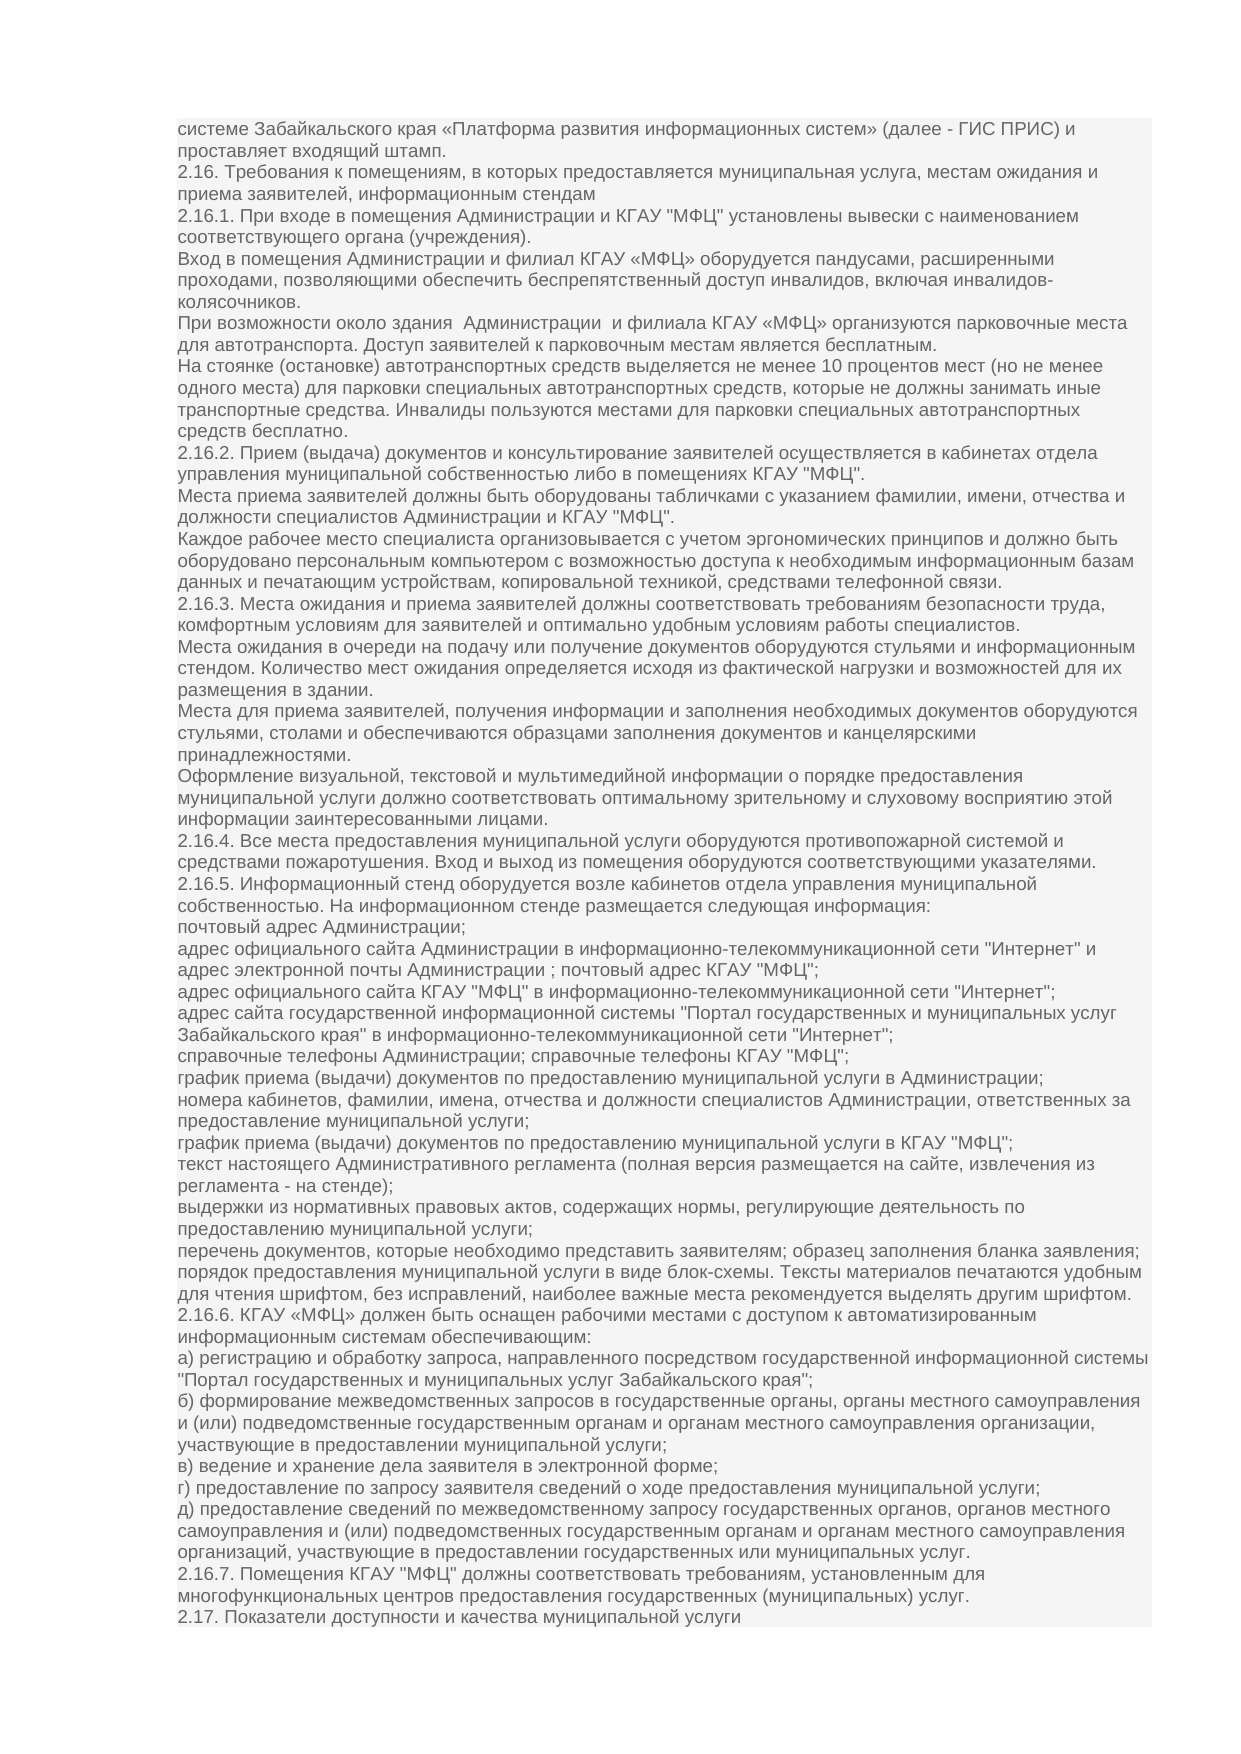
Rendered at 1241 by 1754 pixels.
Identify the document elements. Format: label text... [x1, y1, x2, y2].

text Места приема заявителей должны быть оборудованы табличками с указанием фамилии, имени, отчества и должности специалистов Администрации и КГАУ "МФЦ". [177, 485, 1152, 528]
text 2.17. Показатели доступности и качества муниципальной услуги [177, 1606, 1152, 1627]
text в) ведение и хранение дела заявителя в электронной форме; [177, 1455, 1152, 1477]
text При возможности около здания Администрации и филиала КГАУ «МФЦ» организуются парковочные места для автотранспорта. Доступ заявителей к парковочным местам является бесплатным. [177, 312, 1152, 355]
text справочные телефоны Администрации; справочные телефоны КГАУ "МФЦ"; [177, 1045, 1152, 1067]
text 2.16.7. Помещения КГАУ "МФЦ" должны соответствовать требованиям, установленным для многофункциональных центров предоставления государственных (муниципальных) услуг. [177, 1563, 1152, 1606]
text На стоянке (остановке) автотранспортных средств выделяется не менее 10 процентов мест (но не менее одного места) для парковки специальных автотранспортных средств, которые не должны занимать иные транспортные средства. Инвалиды пользуются местами для парковки специальных автотранспортных средств бесплатно. [177, 355, 1152, 442]
text перечень документов, которые необходимо представить заявителям; образец заполнения бланка заявления; [177, 1239, 1152, 1261]
text Каждое рабочее место специалиста организовывается с учетом эргономических принципов и должно быть оборудовано персональным компьютером с возможностью доступа к необходимым информационным базам данных и печатающим устройствам, копировальной техникой, средствами телефонной связи. [177, 528, 1152, 592]
text а) регистрацию и обработку запроса, направленного посредством государственной информационной системы "Портал государственных и муниципальных услуг Забайкальского края"; [177, 1347, 1152, 1390]
text текст настоящего Административного регламента (полная версия размещается на сайте, извлечения из регламента - на стенде); [177, 1153, 1152, 1196]
text адрес сайта государственной информационной системы "Портал государственных и муниципальных услуг Забайкальского края" в информационно-телекоммуникационной сети "Интернет"; [177, 1002, 1152, 1045]
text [177, 118, 1152, 161]
text адрес официального сайта КГАУ "МФЦ" в информационно-телекоммуникационной сети "Интернет"; [177, 981, 1152, 1002]
text номера кабинетов, фамилии, имена, отчества и должности специалистов Администрации, ответственных за предоставление муниципальной услуги; [177, 1088, 1152, 1132]
text б) формирование межведомственных запросов в государственные органы, органы местного самоуправления и (или) подведомственные государственным органам и органам местного самоуправления организации, участвующие в предоставлении муниципальной услуги; [177, 1390, 1152, 1455]
text 2.16.4. Все места предоставления муниципальной услуги оборудуются противопожарной системой и средствами пожаротушения. Вход и выход из помещения оборудуются соответствующими указателями. [177, 830, 1152, 873]
text почтовый адрес Администрации; [177, 916, 1152, 937]
text 2.16.3. Места ожидания и приема заявителей должны соответствовать требованиям безопасности труда, комфортным условиям для заявителей и оптимально удобным условиям работы специалистов. [177, 592, 1152, 636]
text Места для приема заявителей, получения информации и заполнения необходимых документов оборудуются стульями, столами и обеспечиваются образцами заполнения документов и канцелярскими принадлежностями. [177, 700, 1152, 765]
text д) предоставление сведений по межведомственному запросу государственных органов, органов местного самоуправления и (или) подведомственных государственным органам и органам местного самоуправления организаций, участвующие в предоставлении государственных или муниципальных услуг. [177, 1498, 1152, 1563]
text г) предоставление по запросу заявителя сведений о ходе предоставления муниципальной услуги; [177, 1477, 1152, 1498]
text график приема (выдачи) документов по предоставлению муниципальной услуги в КГАУ "МФЦ"; [177, 1132, 1152, 1153]
text Места ожидания в очереди на подачу или получение документов оборудуются стульями и информационным стендом. Количество мест ожидания определяется исходя из фактической нагрузки и возможностей для их размещения в здании. [177, 636, 1152, 700]
text 2.16.6. КГАУ «МФЦ» должен быть оснащен рабочими местами с доступом к автоматизированным информационным системам обеспечивающим: [177, 1304, 1152, 1347]
text выдержки из нормативных правовых актов, содержащих нормы, регулирующие деятельность по предоставлению муниципальной услуги; [177, 1196, 1152, 1239]
text Вход в помещения Администрации и филиал КГАУ «МФЦ» оборудуется пандусами, расширенными проходами, позволяющими обеспечить беспрепятственный доступ инвалидов, включая инвалидов-колясочников. [177, 247, 1152, 312]
text 2.16.1. При входе в помещения Администрации и КГАУ "МФЦ" установлены вывески с наименованием соответствующего органа (учреждения). [177, 204, 1152, 247]
text 2.16.2. Прием (выдача) документов и консультирование заявителей осуществляется в кабинетах отдела управления муниципальной собственностью либо в помещениях КГАУ "МФЦ". [177, 442, 1152, 485]
text 2.16. Требования к помещениям, в которых предоставляется муниципальная услуга, местам ожидания и приема заявителей, информационным стендам [177, 161, 1152, 204]
text Оформление визуальной, текстовой и мультимедийной информации о порядке предоставления муниципальной услуги должно соответствовать оптимальному зрительному и слуховому восприятию этой информации заинтересованными лицами. [177, 765, 1152, 830]
text график приема (выдачи) документов по предоставлению муниципальной услуги в Администрации; [177, 1067, 1152, 1088]
text порядок предоставления муниципальной услуги в виде блок-схемы. Тексты материалов печатаются удобным для чтения шрифтом, без исправлений, наиболее важные места рекомендуется выделять другим шрифтом. [177, 1261, 1152, 1304]
text 2.16.5. Информационный стенд оборудуется возле кабинетов отдела управления муниципальной собственностью. На информационном стенде размещается следующая информация: [177, 873, 1152, 916]
text адрес официального сайта Администрации в информационно-телекоммуникационной сети "Интернет" и адрес электронной почты Администрации ; почтовый адрес КГАУ "МФЦ"; [177, 937, 1152, 981]
